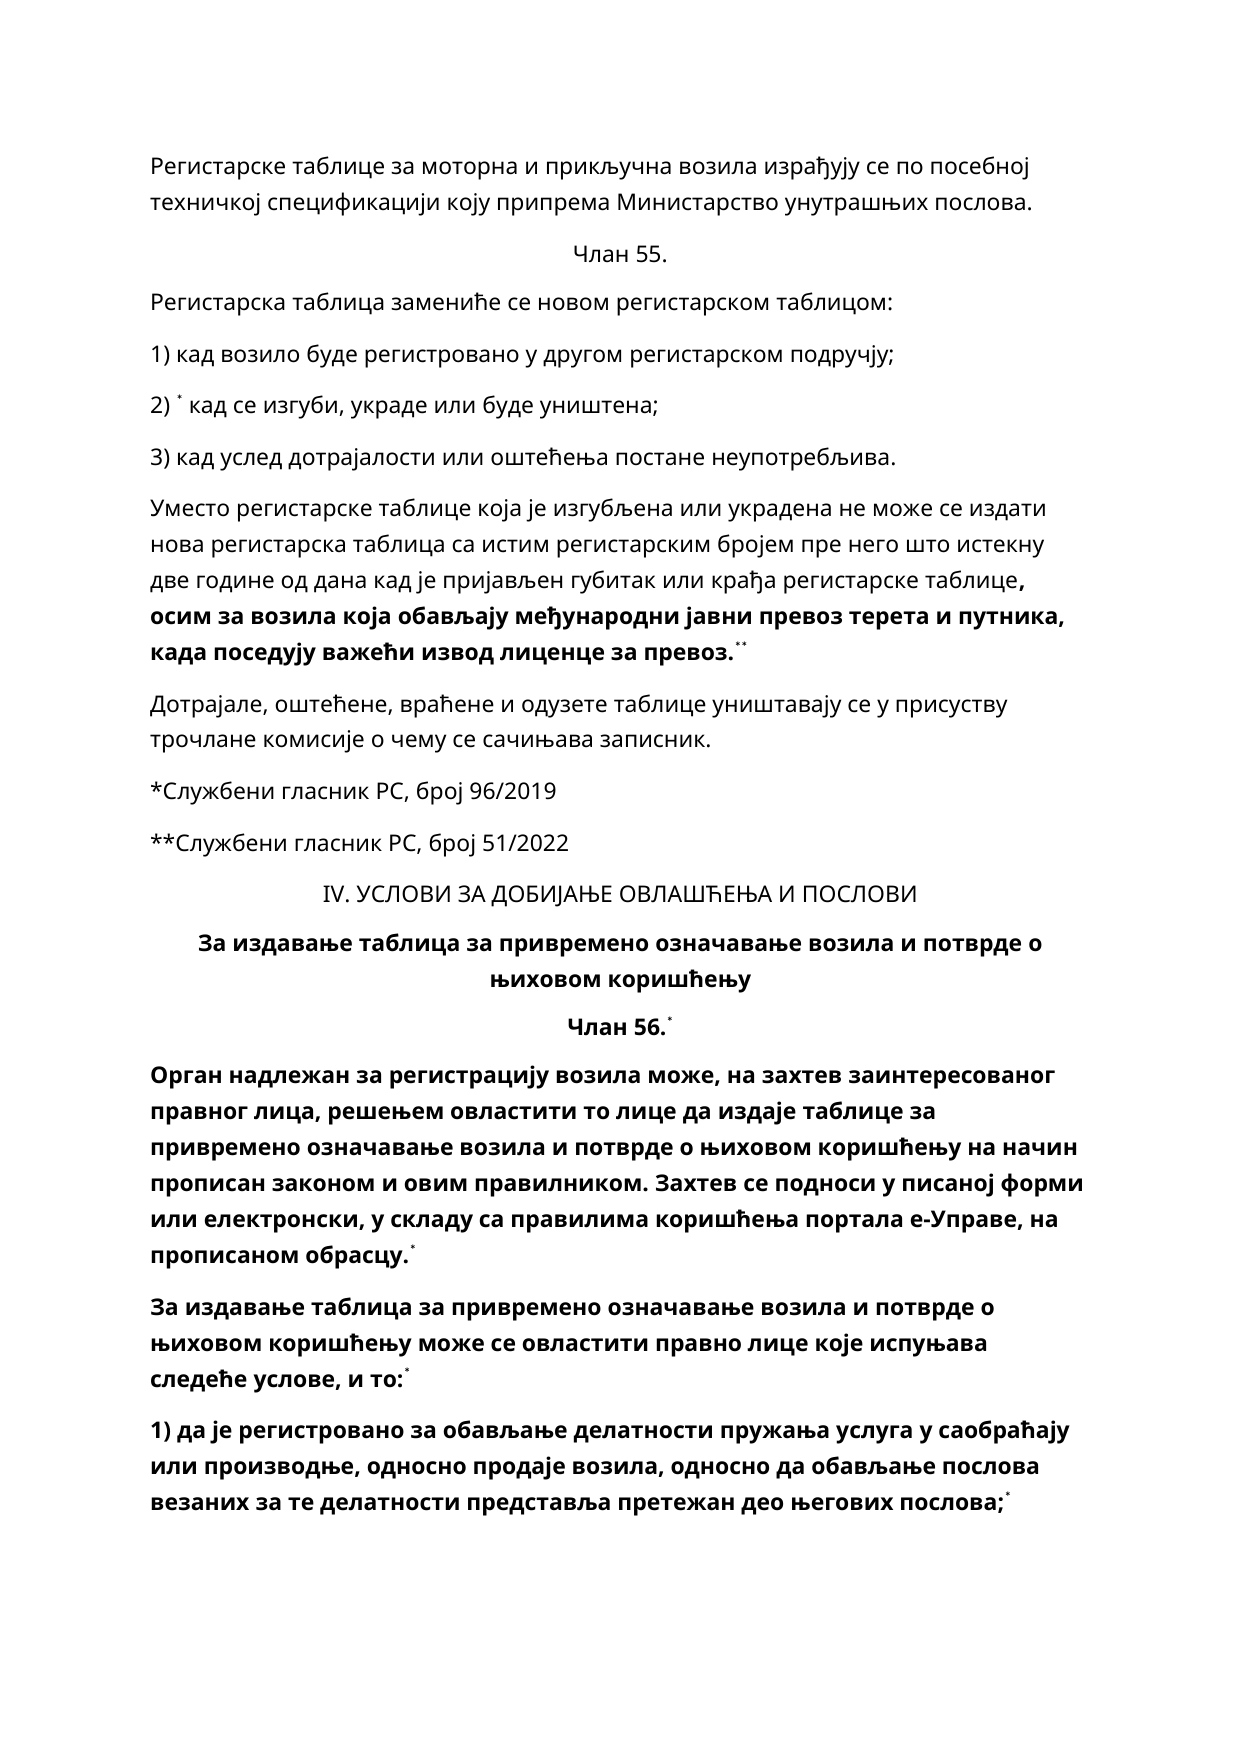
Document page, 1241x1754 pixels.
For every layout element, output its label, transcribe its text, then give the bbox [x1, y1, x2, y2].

text 1) кад возило буде регистровано у другом регистарском подручју; [150, 337, 1090, 369]
text 3) кад услед дотрајалости или оштећења постане неупотребљива. [150, 441, 1090, 472]
text Дотрајале, оштећене, враћене и одузете таблице уништавају се у присуству трочлане комисије о чему се сачињава записник. [150, 687, 1090, 755]
text *Службени гласник РС, број 96/2019 [150, 775, 1090, 806]
text 1) да је регистровано за обављање делатности пружања услуга у саобраћају или производње, односно продаје возила, односно да обављање послова везаних за те делатности представља претежан део његових послова;* [150, 1414, 1090, 1517]
text Уместо регистарске таблице која је изгубљена или украдена не може се издати нова регистарска таблица са истим регистарским бројем пре него што истекну две године од дана кад је пријављен губитак или крађа регистарске таблице, осим за возила која обављају међународни јавни превоз терета и путника, када поседују важећи извод лиценце за превоз.** [150, 492, 1090, 667]
text Орган надлежан за регистрацију возила може, на захтев заинтересованог правног лица, решењем овластити то лице да издаје таблице за привремено означавање возила и потврде о њиховом коришћењу на начин прописан законом и овим правилником. Захтев се подноси у писаној форми или електронски, у складу са правилима коришћења портала е-Управе, на прописаном обрасцу.* [150, 1059, 1090, 1270]
text За издавање таблица за привремено означавање возила и потврде о њиховом коришћењу може се овластити правно лице које испуњава следеће услове, и то:* [150, 1291, 1090, 1394]
text **Службени гласник РС, број 51/2022 [150, 827, 1090, 858]
text Регистарске таблице за моторна и прикључна возила израђују се по посебној техничкој спецификацији коју припрема Министарство унутрашњих послова. [150, 150, 1090, 217]
text IV. УСЛОВИ ЗА ДОБИЈАЊЕ ОВЛАШЋЕЊА И ПОСЛОВИ [150, 878, 1090, 909]
text За издавање таблица за привремено означавање возила и потврде о њиховом коришћењу [150, 927, 1090, 994]
text 2) * кад се изгуби, украде или буде уништена; [150, 389, 1090, 420]
text Члан 56.* [150, 1011, 1090, 1042]
text Члан 55. [150, 237, 1090, 269]
text Регистарска таблица замениће се новом регистарском таблицом: [150, 286, 1090, 317]
